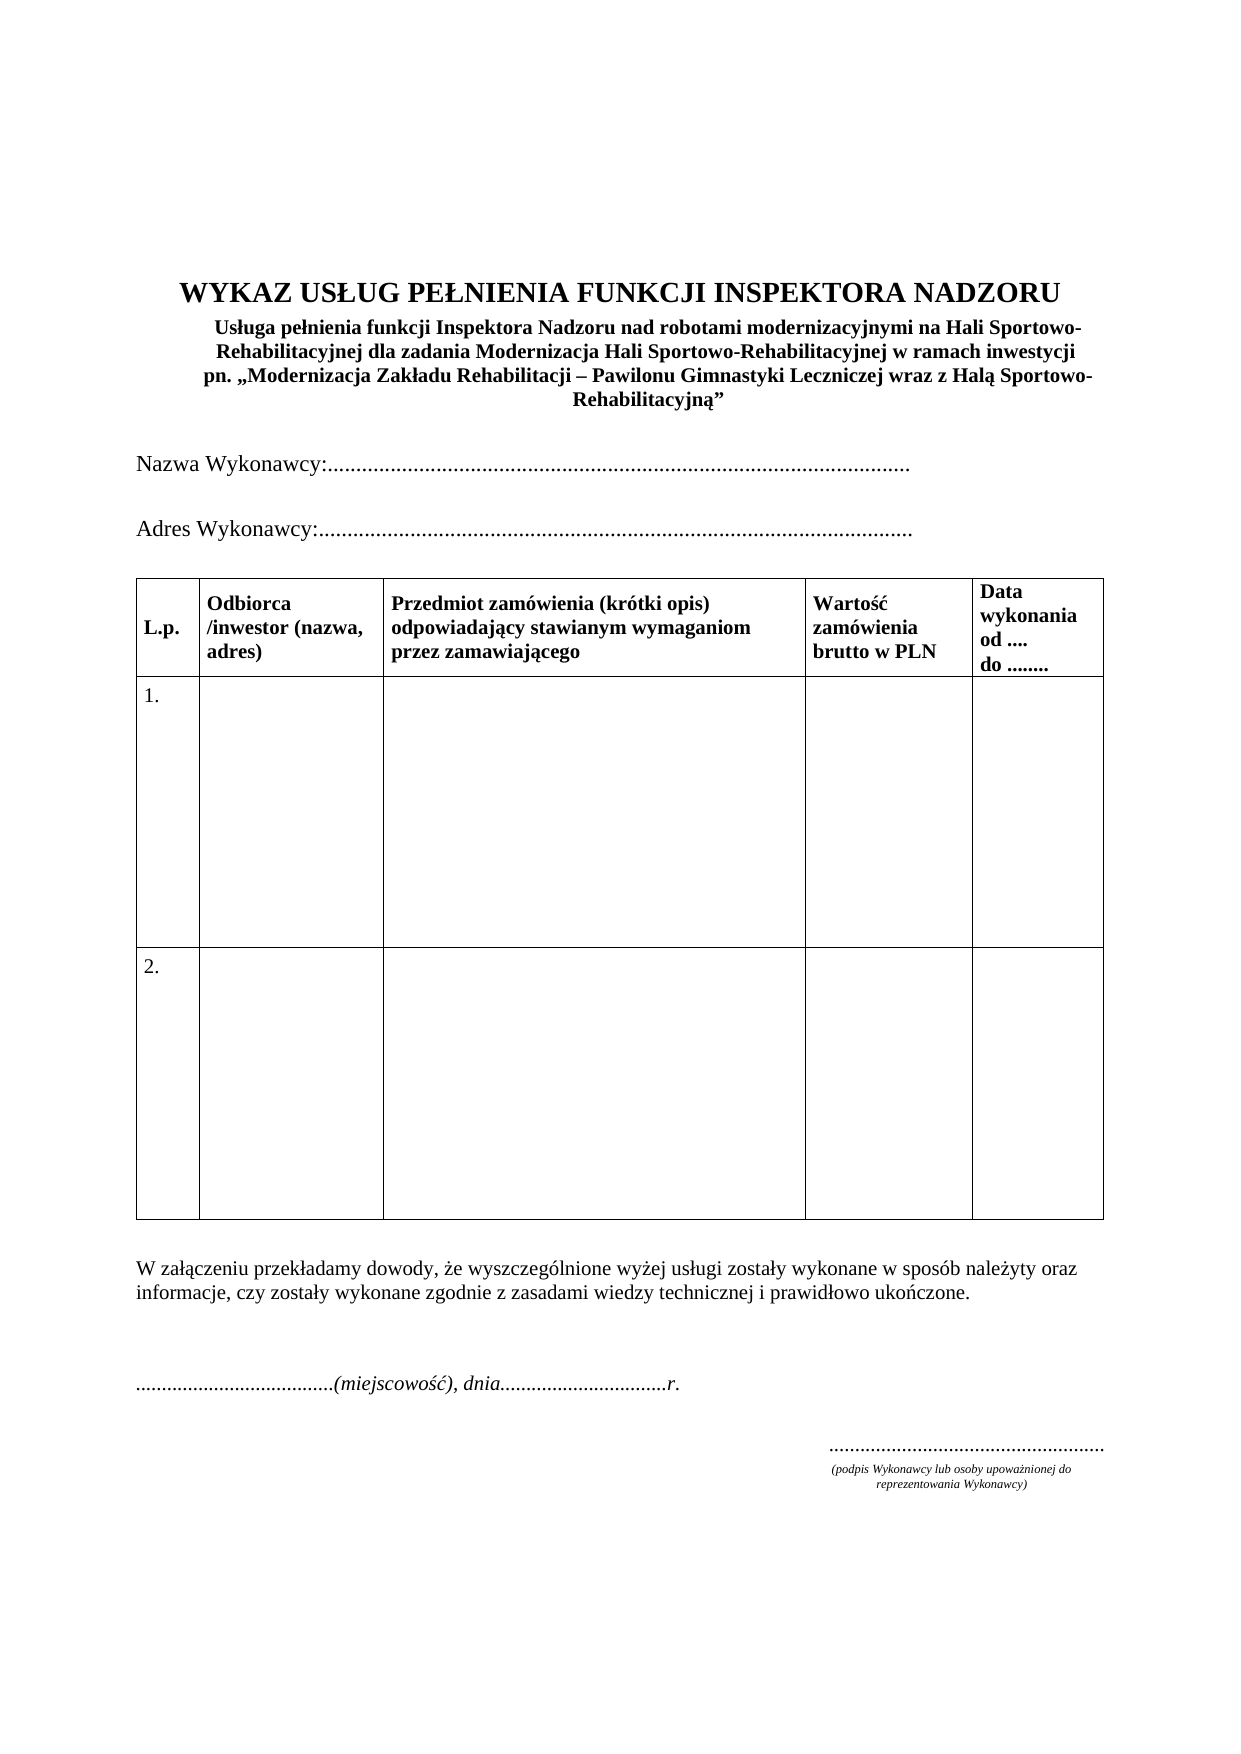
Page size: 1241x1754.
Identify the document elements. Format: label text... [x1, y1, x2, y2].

text ..................................................... [136, 1432, 1104, 1456]
text Adres Wykonawcy:........................................................................................................ [136, 515, 1104, 542]
table_cell [806, 948, 972, 1218]
text WYKAZ USŁUG PEŁNIENIA FUNKCJI INSPEKTORA NADZORU [136, 275, 1104, 309]
table_cell [384, 948, 805, 1218]
table_header L.p. [137, 579, 199, 676]
table_cell [384, 677, 805, 947]
table_cell [806, 677, 972, 947]
table_cell [200, 948, 383, 1218]
text W załączeniu przekładamy dowody, że wyszczególnione wyżej usługi zostały wykonane w sposób należyty oraz informacje, czy zostały wykonane zgodnie z zasadami wiedzy technicznej i prawidłowo ukończone. [136, 1256, 1104, 1304]
table_header Przedmiot zamówienia (krótki opis) odpowiadający stawianym wymaganiom przez zamawiającego [384, 579, 805, 676]
table_cell [973, 677, 1103, 947]
text (podpis Wykonawcy lub osoby upoważnionej do reprezentowania Wykonawcy) [799, 1462, 1104, 1491]
text Usługa pełnienia funkcji Inspektora Nadzoru nad robotami modernizacyjnymi na Hali Sportowo-Rehabilitacyjnej dla zadania Modernizacja Hali Sportowo-Rehabilitacyjnej w ramach inwestycji pn. „Modernizacja Zakładu Rehabilitacji – Pawilonu Gimnastyki Leczniczej wraz z Halą Sportowo-Rehabilitacyjną” [192, 315, 1104, 411]
text ......................................(miejscowość), dnia................................r. [136, 1371, 1104, 1395]
table_header Data wykonania od .... do ........ [973, 579, 1103, 676]
table_cell 1. [137, 677, 199, 947]
table_cell 2. [137, 948, 199, 1218]
table_cell [200, 677, 383, 947]
text Nazwa Wykonawcy:...................................................................................................... [136, 450, 1104, 476]
table_header Wartość zamówienia brutto w PLN [806, 579, 972, 676]
table_cell [973, 948, 1103, 1218]
table_header Odbiorca /inwestor (nazwa, adres) [200, 579, 383, 676]
